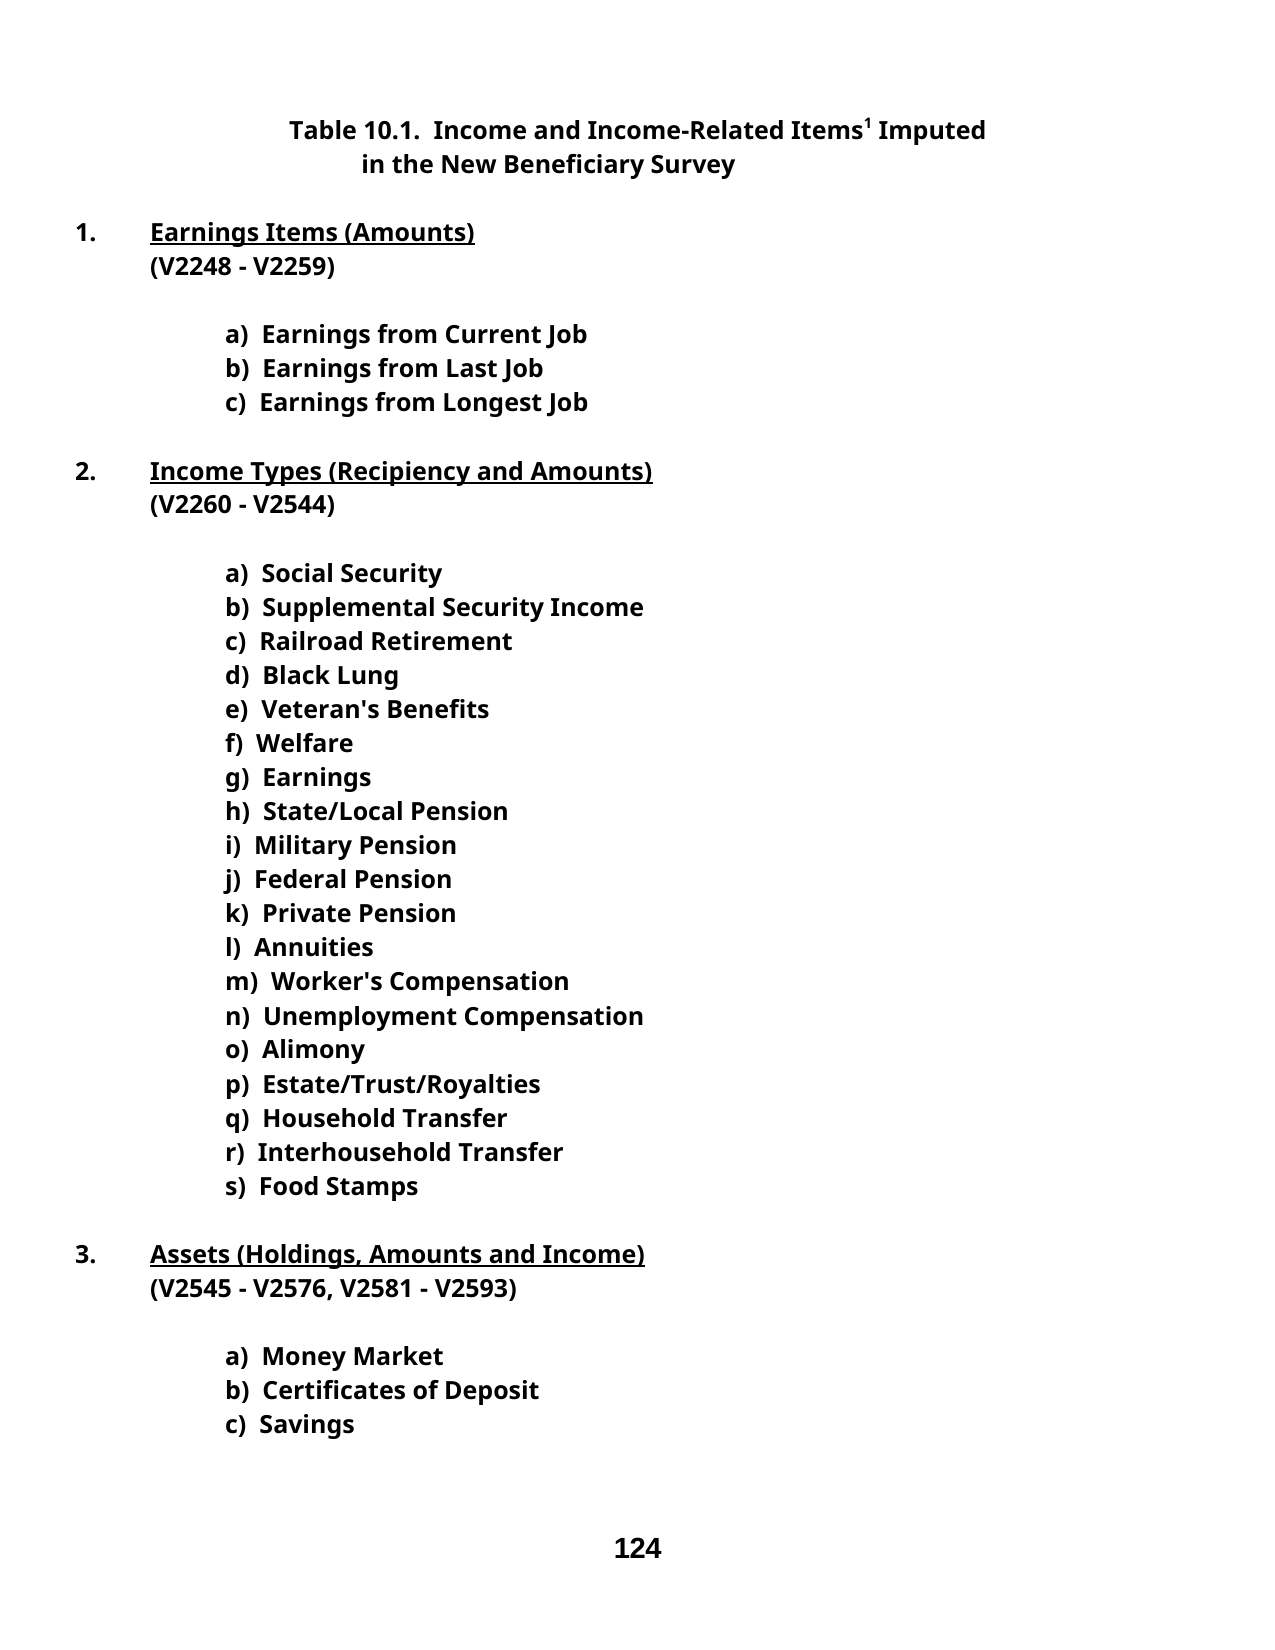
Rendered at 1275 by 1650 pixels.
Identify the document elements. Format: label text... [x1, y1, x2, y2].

text j) Federal Pension [75, 862, 1200, 896]
text d) Black Lung [75, 657, 1200, 692]
text a) Money Market [75, 1339, 1200, 1373]
text e) Veteran's Benefits [75, 692, 1200, 726]
text b) Earnings from Last Job [75, 351, 1200, 385]
text b) Certificates of Deposit [75, 1373, 1200, 1407]
text 1. Earnings Items (Amounts) [75, 215, 1200, 249]
text (V2260 - V2544) [75, 487, 1200, 521]
text (V2248 - V2259) [75, 249, 1200, 283]
text r) Interhousehold Transfer [75, 1134, 1200, 1168]
text 3. Assets (Holdings, Amounts and Income) [75, 1237, 1200, 1271]
text b) Supplemental Security Income [75, 589, 1200, 623]
text q) Household Transfer [75, 1100, 1200, 1134]
text a) Earnings from Current Job [75, 317, 1200, 351]
text c) Earnings from Longest Job [75, 385, 1200, 419]
text in the New Beneficiary Survey [75, 147, 1200, 181]
text h) State/Local Pension [75, 794, 1200, 828]
text g) Earnings [75, 760, 1200, 794]
text c) Railroad Retirement [75, 623, 1200, 657]
text k) Private Pension [75, 896, 1200, 930]
text c) Savings [75, 1407, 1200, 1441]
text m) Worker's Compensation [75, 964, 1200, 998]
text n) Unemployment Compensation [75, 998, 1200, 1032]
text i) Military Pension [75, 828, 1200, 862]
text o) Alimony [75, 1032, 1200, 1066]
text p) Estate/Trust/Royalties [75, 1066, 1200, 1100]
text f) Welfare [75, 726, 1200, 760]
text 2. Income Types (Recipiency and Amounts) [75, 453, 1200, 487]
text (V2545 - V2576, V2581 - V2593) [75, 1271, 1200, 1305]
text a) Social Security [75, 555, 1200, 589]
text Table 10.1. Income and Income-Related Items1 Imputed- [75, 112, 1200, 147]
text s) Food Stamps [75, 1168, 1200, 1202]
text l) Annuities [75, 930, 1200, 964]
